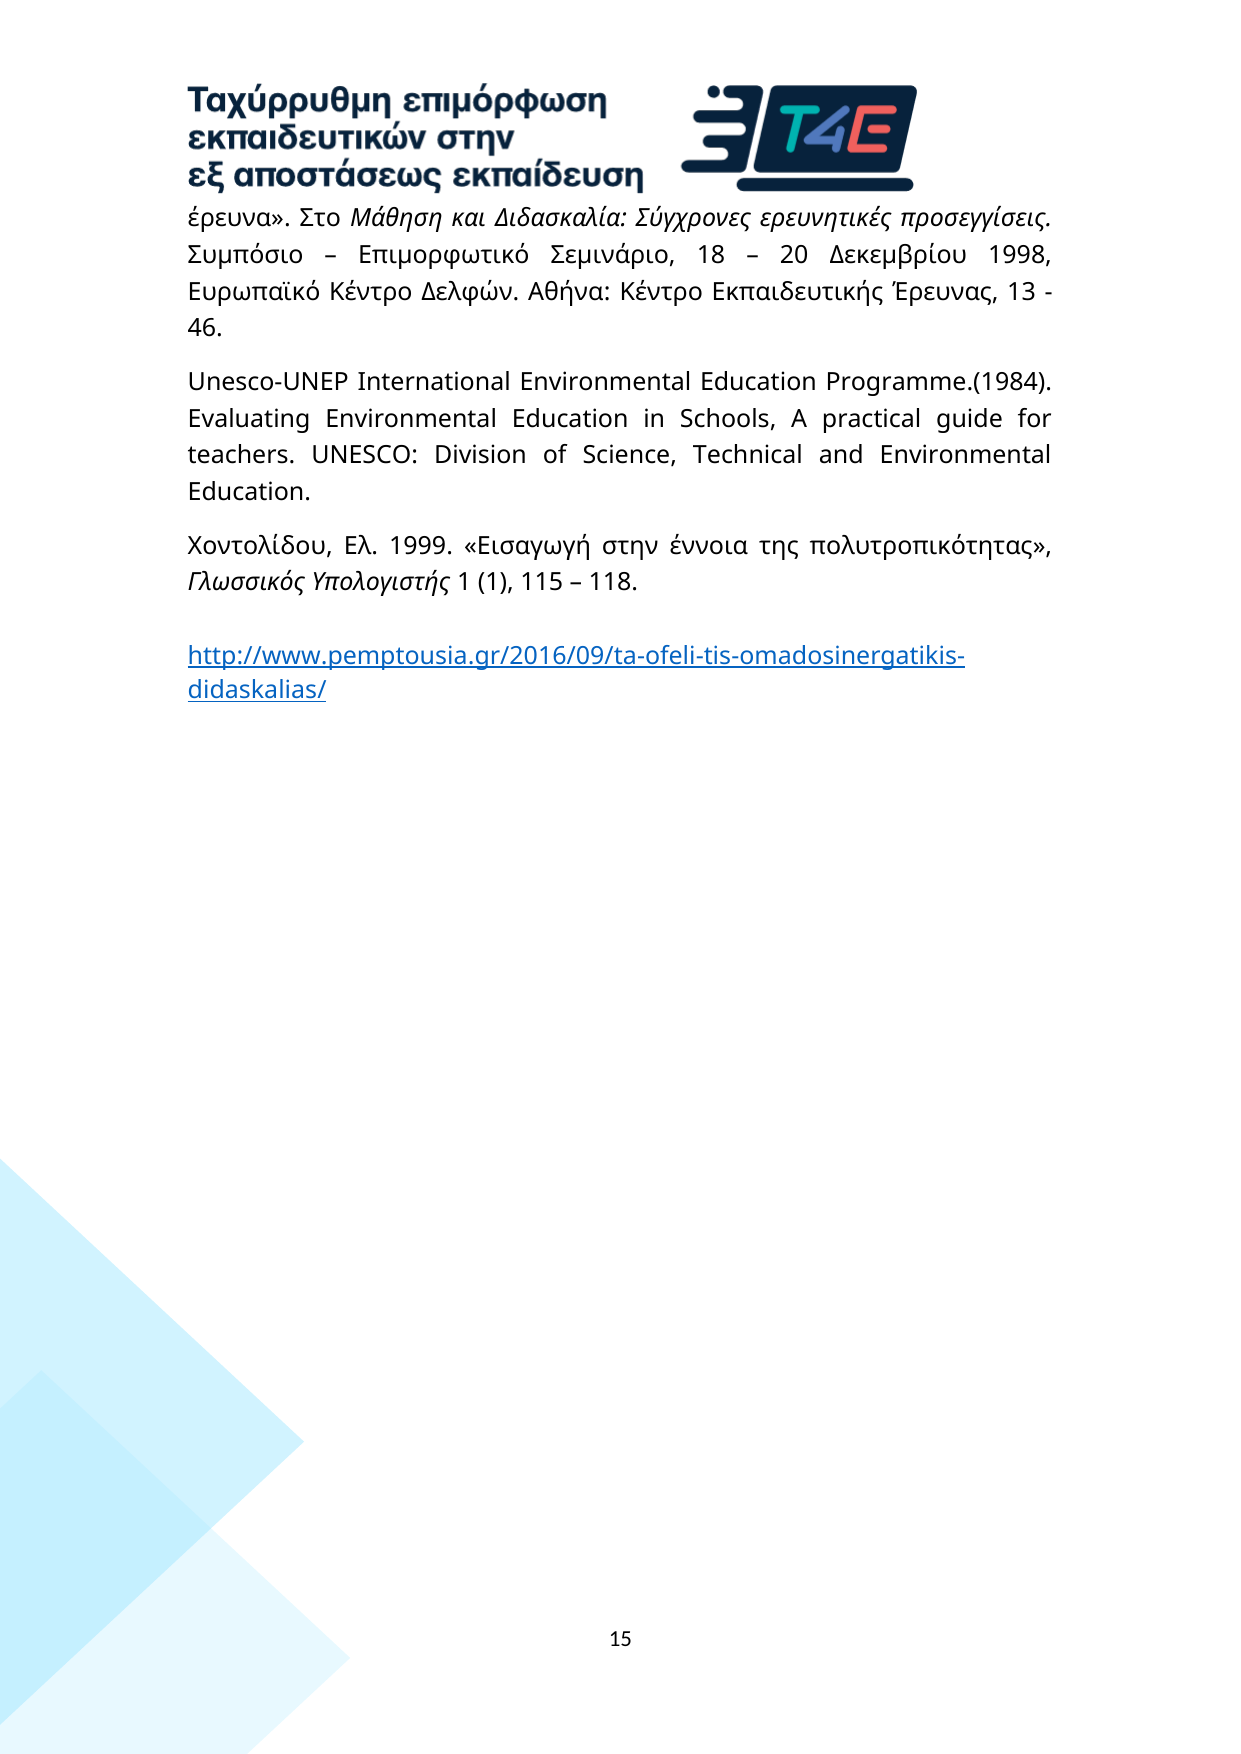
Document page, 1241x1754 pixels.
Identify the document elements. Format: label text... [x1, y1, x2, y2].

text Unesco-UNEP International Environmental Education Programme.(1984). Evaluating Environmental Education in Schools, A practical guide for teachers. UNESCO: Division of Science, Technical and Environmental Education. [187, 363, 1053, 508]
picture [187, 73, 918, 200]
text http://www.pemptousia.gr/2016/09/ta-ofeli-tis-omadosinergatikis-didaskalias/ [187, 638, 1053, 706]
text Χοντολίδου, Ελ. 1999. «Εισαγωγή στην έννοια της πολυτροπικότητας», Γλωσσικός Υπολογιστής 1 (1), 115 – 118. [187, 527, 1053, 598]
